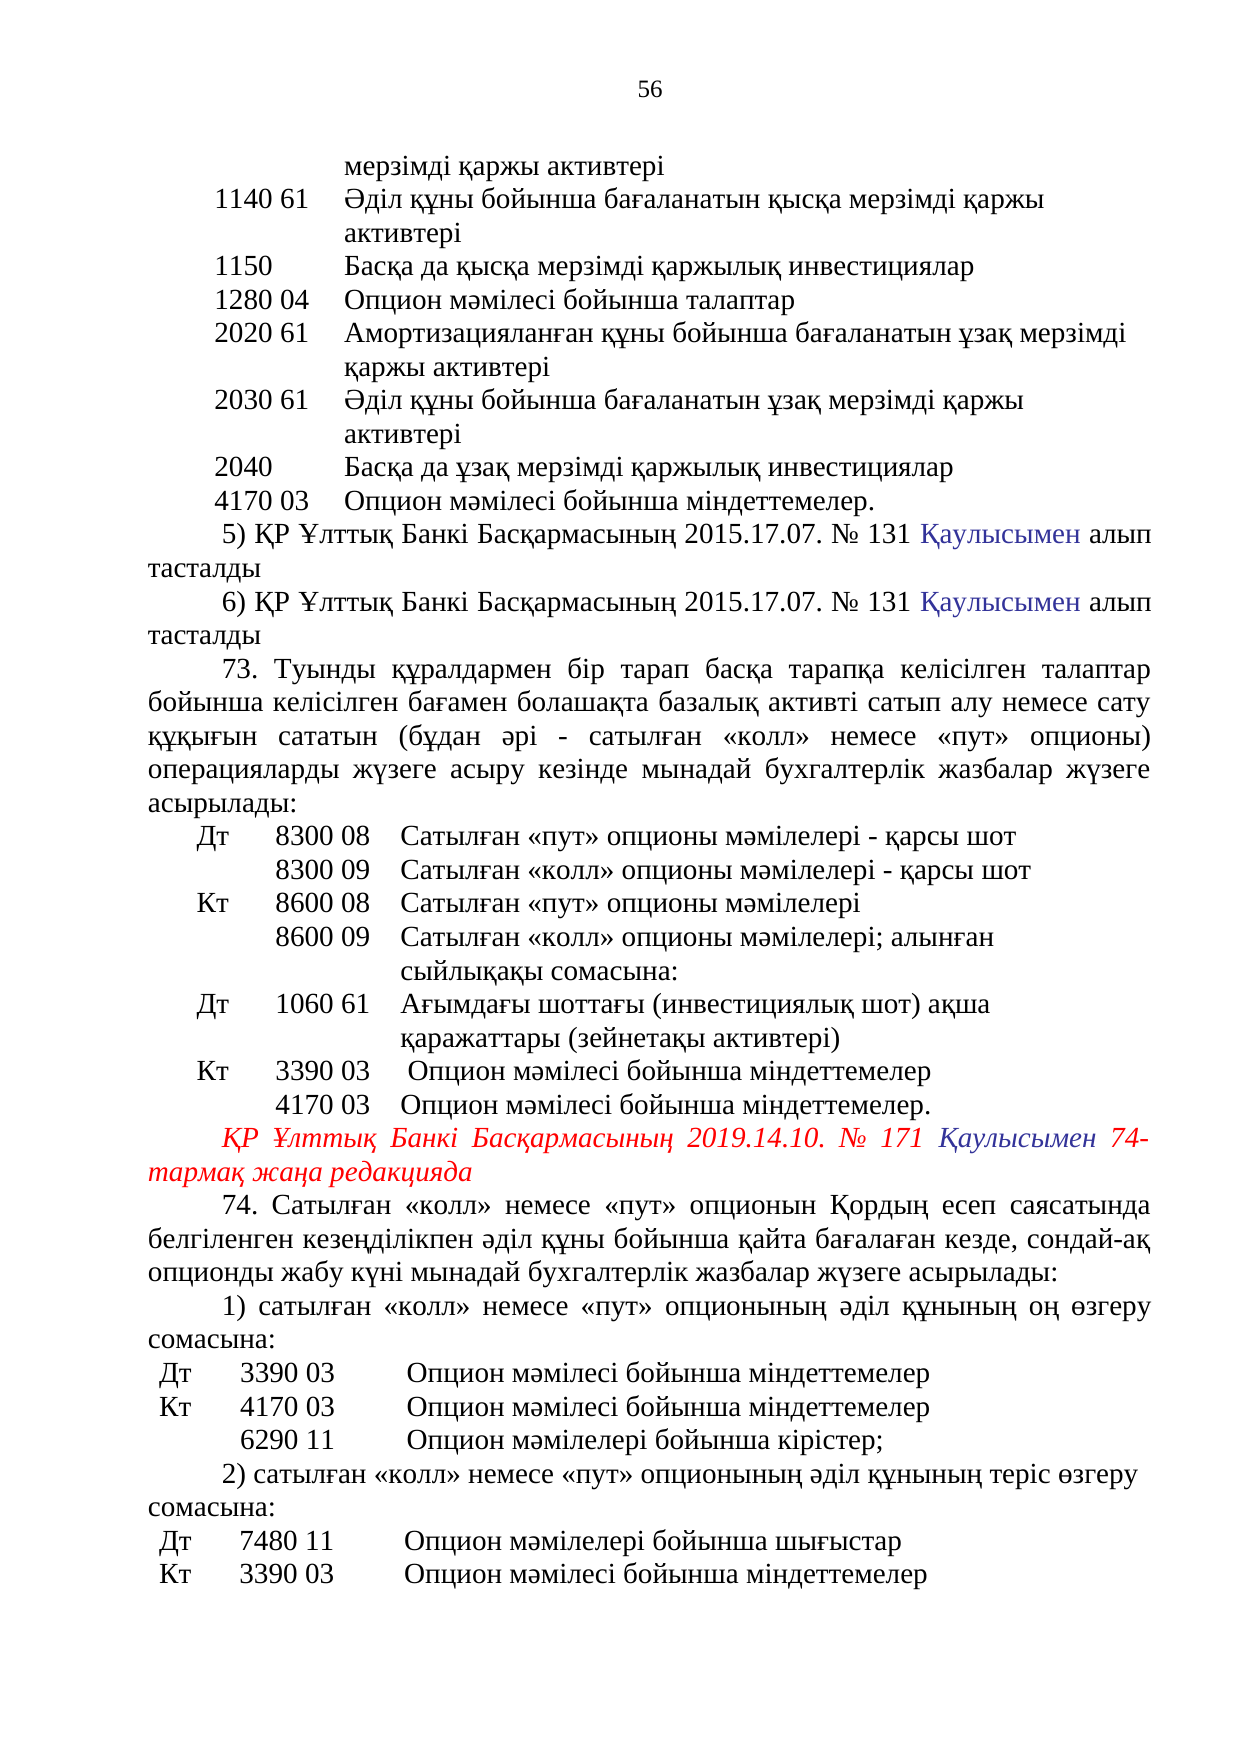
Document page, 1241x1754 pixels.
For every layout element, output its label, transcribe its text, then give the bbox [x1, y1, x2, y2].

text ҚР Ұлттық Банкі Басқармасының 2019.14.10. № 171 Қаулысымен 74-тармақ жаңа редакцияда [148, 1120, 1152, 1187]
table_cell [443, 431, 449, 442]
text 1) сатылған «колл» немесе «пут» опционының әділ құнының оң өзгеру сомасына: [148, 1288, 1152, 1355]
text 73. Туынды құралдармен бір тарап басқа тарапқа келісілген талаптар бойынша келісілген бағамен болашақта базалық активті сатып алу немесе сату құқығын сататын (бұдан әрі - сатылған «колл» немесе «пут» опционы) операцияларды жүзеге асыру кезінде мынадай бухгалтерлік жазбалар жүзеге асырылады: [148, 651, 1152, 818]
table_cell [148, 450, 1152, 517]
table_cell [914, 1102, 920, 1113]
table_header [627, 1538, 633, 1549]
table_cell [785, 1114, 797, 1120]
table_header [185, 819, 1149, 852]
text 5) ҚР Ұлттық Банкі Басқармасының 2015.17.07. № 131 Қаулысымен алып тасталды [148, 517, 1152, 584]
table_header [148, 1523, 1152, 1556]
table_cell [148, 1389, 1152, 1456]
text 74. Сатылған «колл» немесе «пут» опционын Қордың есеп саясатында белгіленген кезеңділікпен әділ құны бойынша қайта бағалаған кезде, сондай-ақ опционды жабу күні мынадай бухгалтерлік жазбалар жүзеге асырылады: [148, 1187, 1152, 1288]
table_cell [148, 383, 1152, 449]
text 2) сатылған «колл» немесе «пут» опционының әділ құнының теріс өзгеру сомасына: [148, 1456, 1152, 1523]
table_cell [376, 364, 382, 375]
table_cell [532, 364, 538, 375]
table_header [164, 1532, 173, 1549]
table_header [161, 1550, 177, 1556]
text 6) ҚР Ұлттық Банкі Басқармасының 2015.17.07. № 131 Қаулысымен алып тасталды [148, 584, 1152, 651]
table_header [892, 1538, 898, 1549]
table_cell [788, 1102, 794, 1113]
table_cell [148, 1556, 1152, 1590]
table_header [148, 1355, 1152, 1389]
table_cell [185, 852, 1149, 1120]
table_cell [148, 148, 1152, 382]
